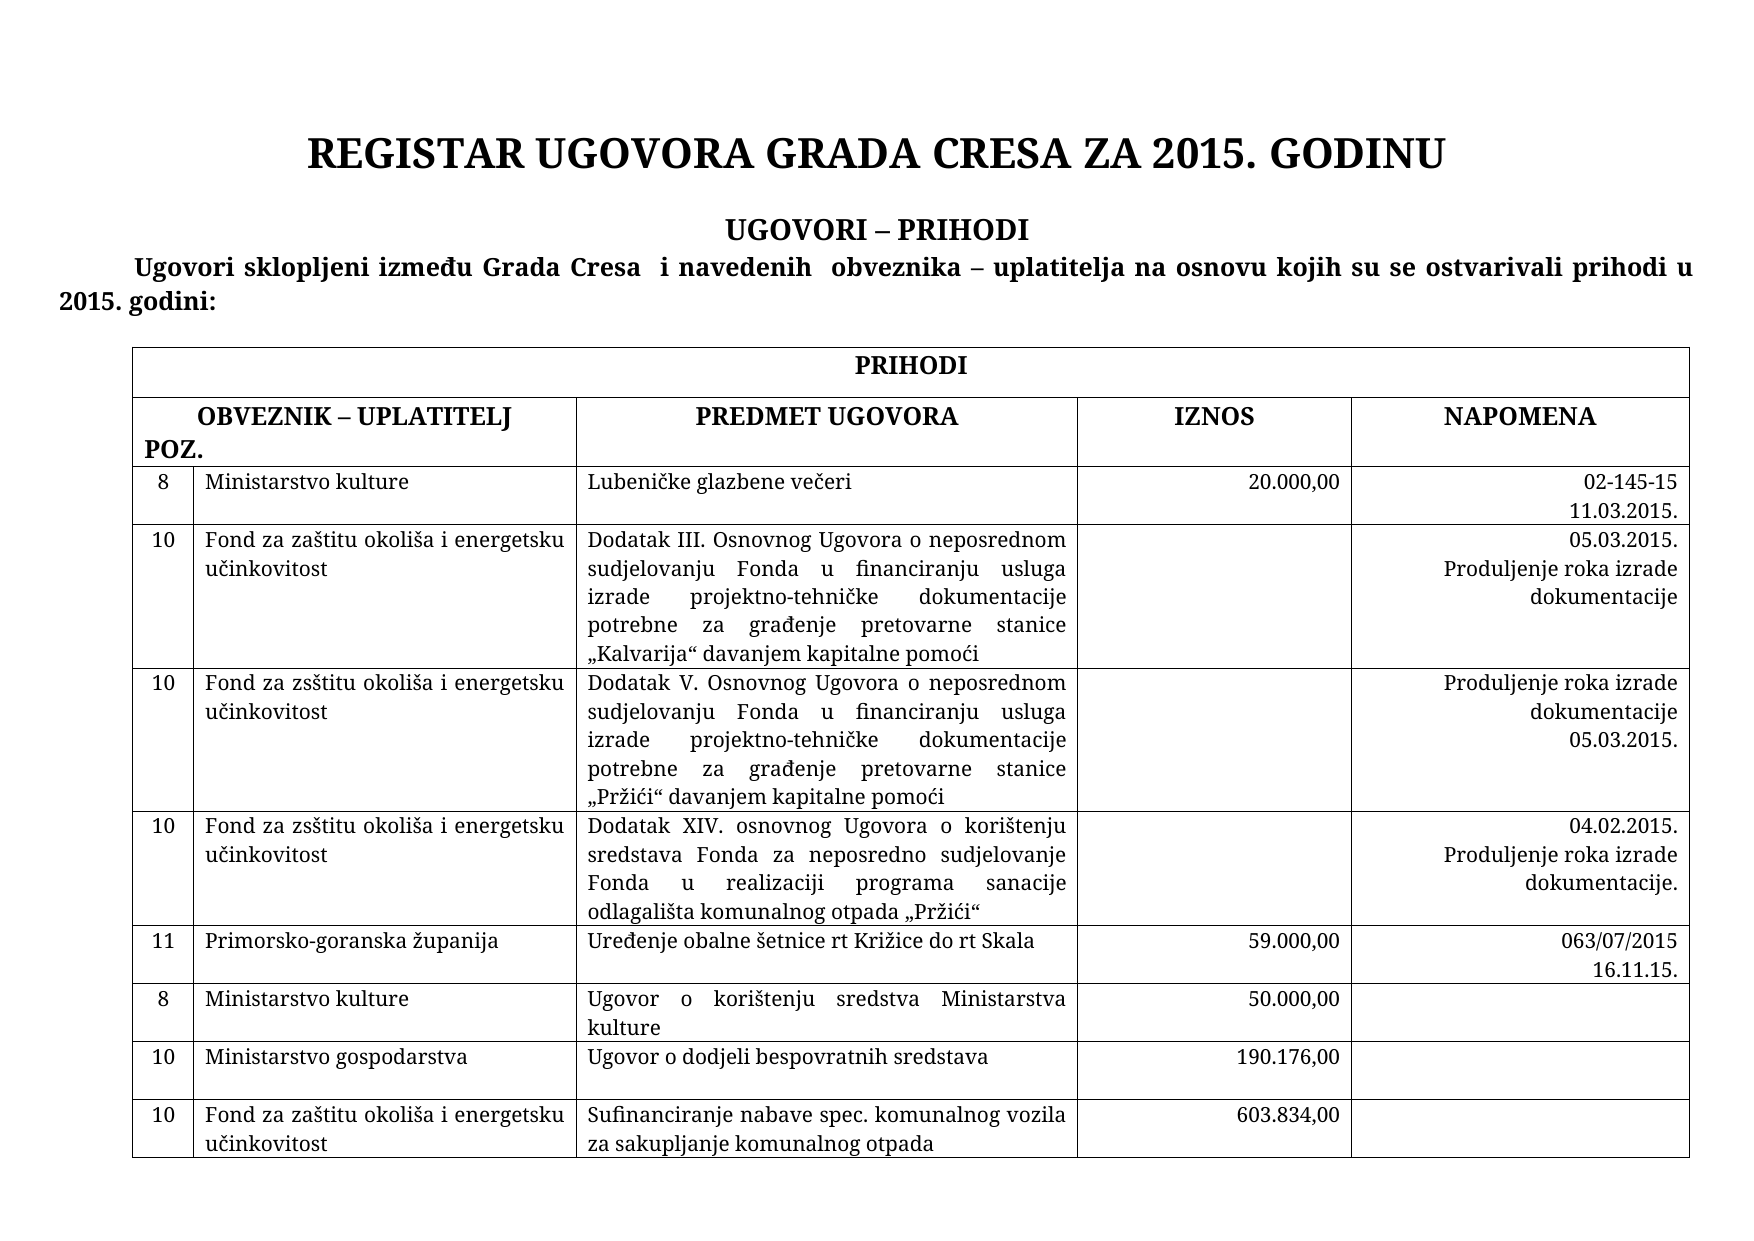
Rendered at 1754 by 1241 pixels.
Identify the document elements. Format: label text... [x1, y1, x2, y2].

text Ugovori sklopljeni između Grada Cresa i navedenih obveznika – uplatitelja na osnovu kojih su se ostvarivali prihodi u 2015. godini: [59, 249, 1695, 317]
table_cell 50.000,00 [1078, 984, 1351, 1041]
table_cell Fond za zaštitu okoliša i energetsku učinkovitost [194, 1100, 576, 1157]
table_cell 190.176,00 [1078, 1042, 1351, 1099]
table_cell 02-145-15 11.03.2015. [1352, 467, 1689, 524]
table_cell 8 [133, 467, 193, 524]
table_header PRIHODI [133, 348, 1689, 397]
table_cell Fond za zsštitu okoliša i energetsku učinkovitost [194, 669, 576, 811]
table_cell 603.834,00 [1078, 1100, 1351, 1157]
table_cell OBVEZNIK – UPLATITELJ POZ. [133, 398, 576, 466]
table_cell 20.000,00 [1078, 467, 1351, 524]
table_cell Lubeničke glazbene večeri [577, 467, 1077, 524]
table_cell Ministarstvo kulture [194, 984, 576, 1041]
table_cell [1352, 1100, 1689, 1157]
text REGISTAR UGOVORA GRADA CRESA ZA 2015. GODINU [59, 124, 1695, 181]
table_cell 10 [133, 669, 193, 811]
table_cell Fond za zsštitu okoliša i energetsku učinkovitost [194, 812, 576, 925]
table_cell Primorsko-goranska županija [194, 926, 576, 983]
table_cell 10 [133, 1100, 193, 1157]
table_cell Ugovor o dodjeli bespovratnih sredstava [577, 1042, 1077, 1099]
table_cell 59.000,00 [1078, 926, 1351, 983]
table_cell PREDMET UGOVORA [577, 398, 1077, 466]
table_cell 10 [133, 525, 193, 667]
table_cell [1352, 984, 1689, 1041]
table_cell 05.03.2015. Produljenje roka izrade dokumentacije [1352, 525, 1689, 667]
table_cell IZNOS [1078, 398, 1351, 466]
table_cell NAPOMENA [1352, 398, 1689, 466]
table_cell Ministarstvo gospodarstva [194, 1042, 576, 1099]
table_cell [1352, 1042, 1689, 1099]
text UGOVORI – PRIHODI [59, 209, 1695, 249]
table_cell [1078, 525, 1351, 667]
table_cell Sufinanciranje nabave spec. komunalnog vozila za sakupljanje komunalnog otpada [577, 1100, 1077, 1157]
table_cell 04.02.2015. Produljenje roka izrade dokumentacije. [1352, 812, 1689, 925]
table_cell 10 [133, 1042, 193, 1099]
table_cell [1078, 812, 1351, 925]
table_cell Uređenje obalne šetnice rt Križice do rt Skala [577, 926, 1077, 983]
table_cell 10 [133, 812, 193, 925]
table_cell 11 [133, 926, 193, 983]
table_cell Produljenje roka izrade dokumentacije 05.03.2015. [1352, 669, 1689, 811]
table_cell 063/07/2015 16.11.15. [1352, 926, 1689, 983]
table_cell 8 [133, 984, 193, 1041]
table_cell Ministarstvo kulture [194, 467, 576, 524]
table_cell Fond za zaštitu okoliša i energetsku učinkovitost [194, 525, 576, 667]
table_cell Dodatak XIV. osnovnog Ugovora o korištenju sredstava Fonda za neposredno sudjelovanje Fonda u realizaciji programa sanacije odlagališta komunalnog otpada „Pržići“ [577, 812, 1077, 925]
table_cell Dodatak V. Osnovnog Ugovora o neposrednom sudjelovanju Fonda u financiranju usluga izrade projektno-tehničke dokumentacije potrebne za građenje pretovarne stanice „Pržići“ davanjem kapitalne pomoći [577, 669, 1077, 811]
table_cell Dodatak III. Osnovnog Ugovora o neposrednom sudjelovanju Fonda u financiranju usluga izrade projektno-tehničke dokumentacije potrebne za građenje pretovarne stanice „Kalvarija“ davanjem kapitalne pomoći [577, 525, 1077, 667]
table_cell Ugovor o korištenju sredstva Ministarstva kulture [577, 984, 1077, 1041]
table_cell [1078, 669, 1351, 811]
